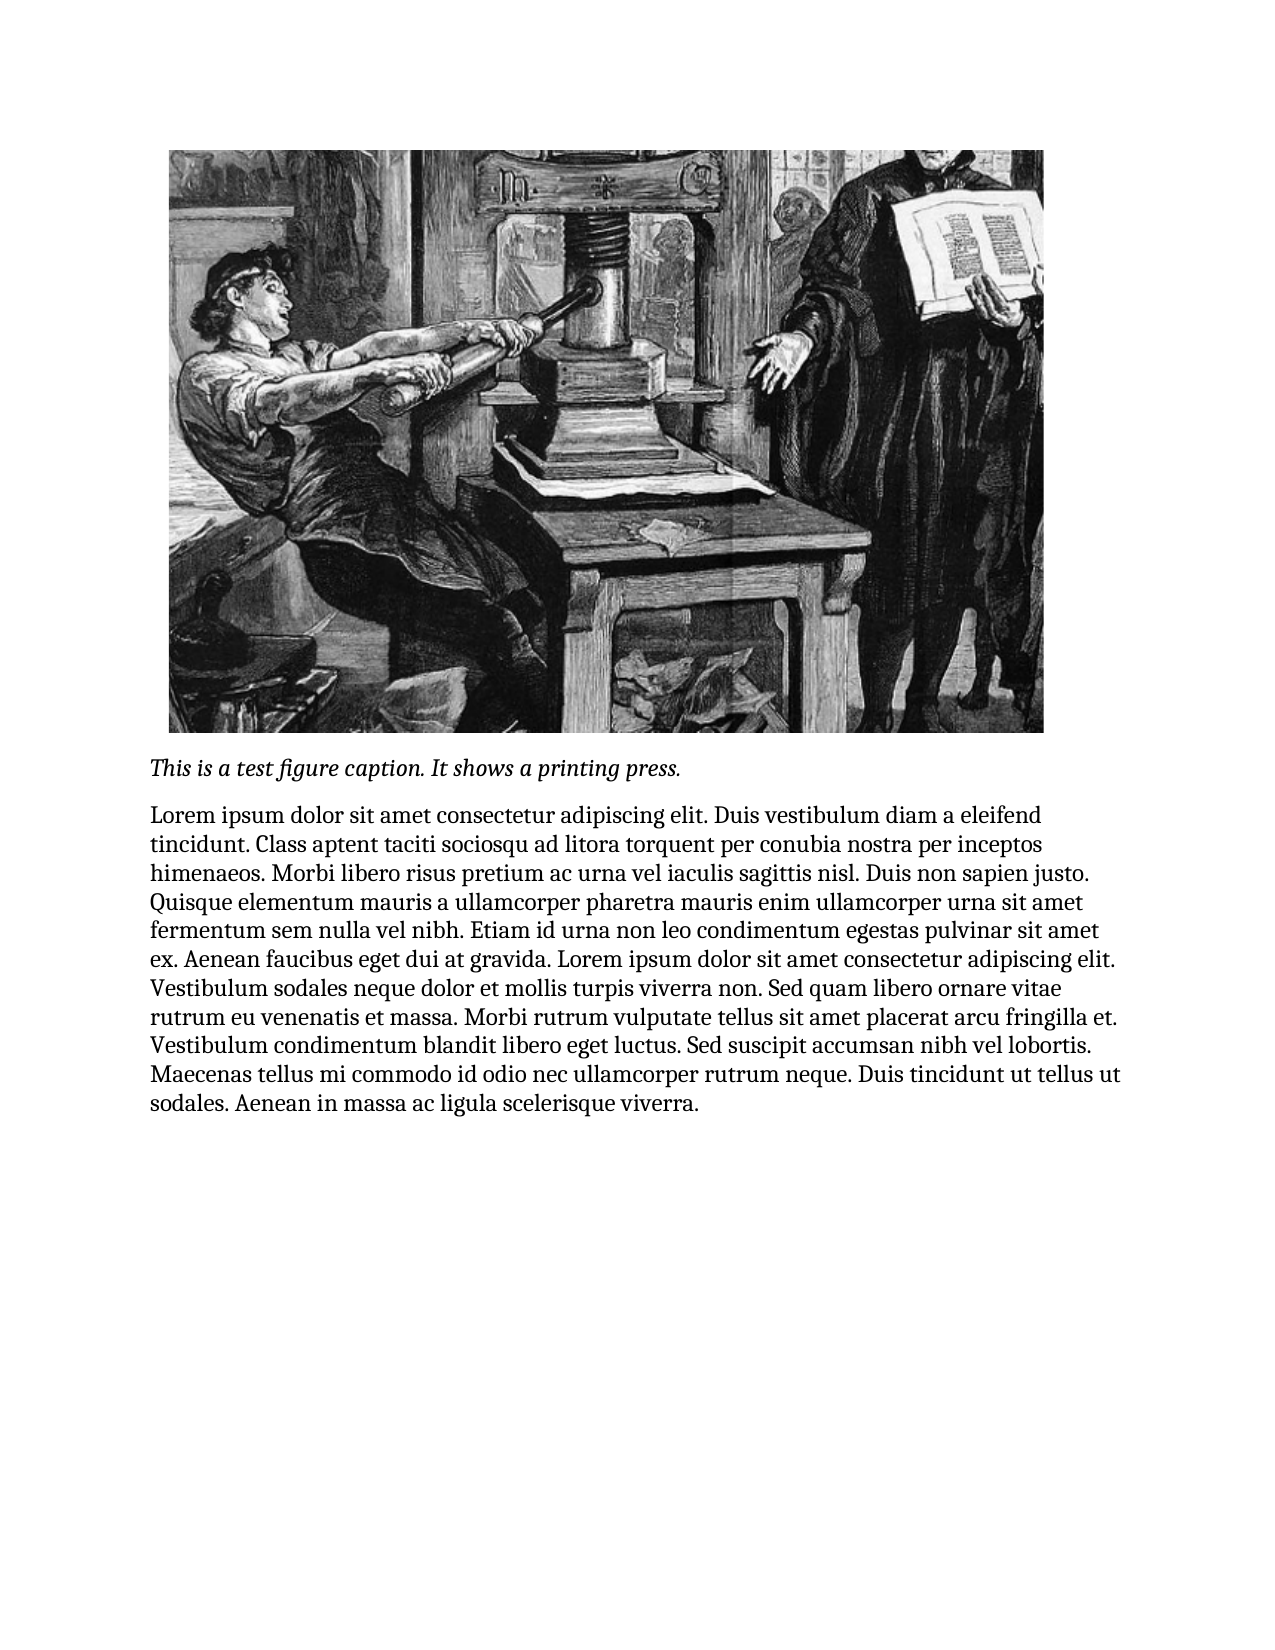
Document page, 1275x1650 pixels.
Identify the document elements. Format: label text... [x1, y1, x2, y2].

text Lorem ipsum dolor sit amet consectetur adipiscing elit. Duis vestibulum diam a eleifend tincidunt. Class aptent taciti sociosqu ad litora torquent per conubia nostra per inceptos himenaeos. Morbi libero risus pretium ac urna vel iaculis sagittis nisl. Duis non sapien justo. Quisque elementum mauris a ullamcorper pharetra mauris enim ullamcorper urna sit amet fermentum sem nulla vel nibh. Etiam id urna non leo condimentum egestas pulvinar sit amet ex. Aenean faucibus eget dui at gravida. Lorem ipsum dolor sit amet consectetur adipiscing elit. Vestibulum sodales neque dolor et mollis turpis viverra non. Sed quam libero ornare vitae rutrum eu venenatis et massa. Morbi rutrum vulputate tellus sit amet placerat arcu fringilla et. Vestibulum condimentum blandit libero eget luctus. Sed suscipit accumsan nibh vel lobortis. Maecenas tellus mi commodo id odio nec ullamcorper rutrum neque. Duis tincidunt ut tellus ut sodales. Aenean in massa ac ligula scelerisque viverra. [150, 801, 1125, 1117]
picture [168, 150, 1044, 733]
text This is a test figure caption. It shows a printing press. [150, 754, 1125, 782]
